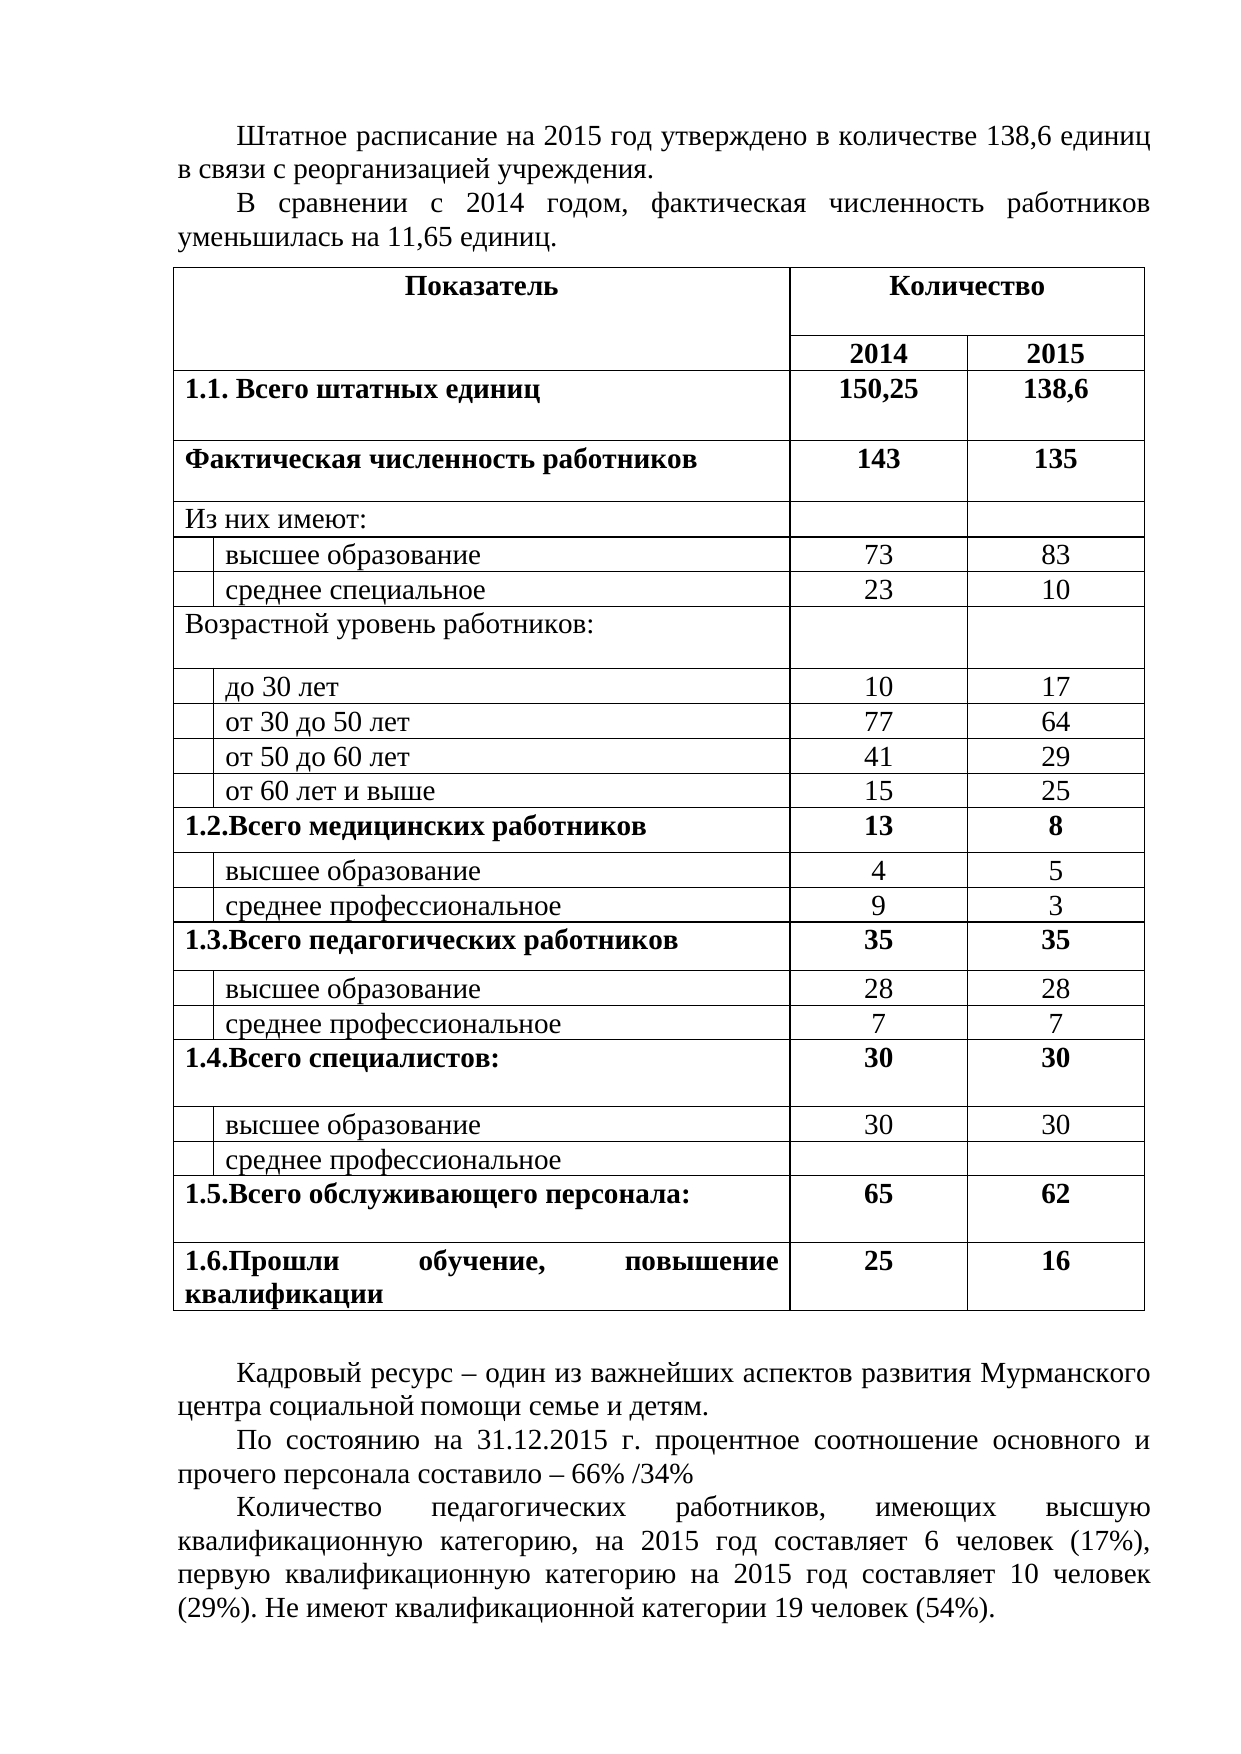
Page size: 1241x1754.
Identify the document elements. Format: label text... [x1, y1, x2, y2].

table_cell 135 [968, 441, 1144, 501]
table_cell 1.2.Всего медицинских работников [174, 808, 789, 852]
table_cell 17 [968, 669, 1144, 703]
table_cell [174, 853, 213, 887]
table_cell [968, 1142, 1144, 1175]
table_cell 138,6 [968, 371, 1144, 440]
table_cell [791, 502, 967, 536]
table_cell высшее образование [214, 538, 789, 571]
table_cell высшее образование [214, 853, 789, 887]
table_cell 1.5.Всего обслуживающего персонала: [174, 1176, 789, 1242]
table_cell 30 [968, 1107, 1144, 1141]
table_cell 2014 [791, 336, 967, 370]
table_cell Фактическая численность работников [174, 441, 789, 501]
table_cell 7 [791, 1006, 967, 1039]
table_cell 7 [968, 1006, 1144, 1039]
table_cell 83 [968, 538, 1144, 571]
table_cell 5 [968, 853, 1144, 887]
table_cell 25 [791, 1243, 967, 1310]
table_cell 28 [968, 971, 1144, 1005]
table_cell [174, 1142, 213, 1175]
table_cell Из них имеют: [174, 502, 789, 536]
table_cell 64 [968, 704, 1144, 738]
table_cell [174, 572, 213, 606]
table_cell [791, 1142, 967, 1175]
table_cell 8 [968, 808, 1144, 852]
table_cell [174, 971, 213, 1005]
text В сравнении с 2014 годом, фактическая численность работников уменьшилась на 11,65 единиц. [177, 185, 1152, 252]
table_cell 13 [791, 808, 967, 852]
table_cell [174, 669, 213, 703]
table_cell [174, 1006, 213, 1039]
table_cell от 30 до 50 лет [214, 704, 789, 738]
table_cell 23 [791, 572, 967, 606]
table_cell среднее специальное [214, 572, 789, 606]
table_cell высшее образование [214, 1107, 789, 1141]
table_cell 73 [791, 538, 967, 571]
table_cell 4 [791, 853, 967, 887]
table_cell 2015 [968, 336, 1144, 370]
table_cell 28 [791, 971, 967, 1005]
table_cell 35 [791, 923, 967, 970]
table_cell 15 [791, 774, 967, 807]
table_cell 65 [791, 1176, 967, 1242]
table_cell 9 [791, 888, 967, 921]
table_cell [174, 739, 213, 772]
table_cell среднее профессиональное [214, 1006, 789, 1039]
table_cell от 50 до 60 лет [214, 739, 789, 772]
table_cell 1.4.Всего специалистов: [174, 1040, 789, 1106]
table_cell 29 [968, 739, 1144, 772]
text По состоянию на 31.12.2015 г. процентное соотношение основного и прочего персонала составило – 66% /34% [177, 1422, 1152, 1489]
table_cell 35 [968, 923, 1144, 970]
table_cell 3 [968, 888, 1144, 921]
table_cell 10 [968, 572, 1144, 606]
table_cell высшее образование [214, 971, 789, 1005]
table_cell 77 [791, 704, 967, 738]
table_cell 30 [791, 1107, 967, 1141]
table_cell 10 [791, 669, 967, 703]
table_header Показатель [174, 268, 789, 370]
text Штатное расписание на 2015 год утверждено в количестве 138,6 единиц в связи с реорганизацией учреждения. [177, 118, 1152, 185]
table_cell от 60 лет и выше [214, 774, 789, 807]
table_cell [968, 502, 1144, 536]
table_cell 1.3.Всего педагогических работников [174, 923, 789, 970]
table_cell [174, 774, 213, 807]
table_cell 150,25 [791, 371, 967, 440]
table_cell 16 [968, 1243, 1144, 1310]
table_cell 41 [791, 739, 967, 772]
table_header Количество [791, 268, 1144, 335]
table_cell среднее профессиональное [214, 1142, 789, 1175]
table_cell [968, 607, 1144, 668]
table_cell Возрастной уровень работников: [174, 607, 789, 668]
table_cell 1.1. Всего штатных единиц [174, 371, 789, 440]
table_cell 1.6.Прошли обучение, повышение квалификации [174, 1243, 789, 1310]
table_cell [174, 1107, 213, 1141]
table_cell [174, 538, 213, 571]
table_cell [174, 888, 213, 921]
text Количество педагогических работников, имеющих высшую квалификационную категорию, на 2015 год составляет 6 человек (17%), первую квалификационную категорию на 2015 год составляет 10 человек (29%). Не имеют квалификационной категории 19 человек (54%). [177, 1489, 1152, 1624]
table_cell 30 [968, 1040, 1144, 1106]
table_cell 62 [968, 1176, 1144, 1242]
table_cell среднее профессиональное [214, 888, 789, 921]
table_cell 25 [968, 774, 1144, 807]
table_cell [791, 607, 967, 668]
table_cell 143 [791, 441, 967, 501]
text Кадровый ресурс – один из важнейших аспектов развития Мурманского центра социальной помощи семье и детям. [177, 1355, 1152, 1422]
table_cell до 30 лет [214, 669, 789, 703]
table_cell [174, 704, 213, 738]
table_cell 30 [791, 1040, 967, 1106]
